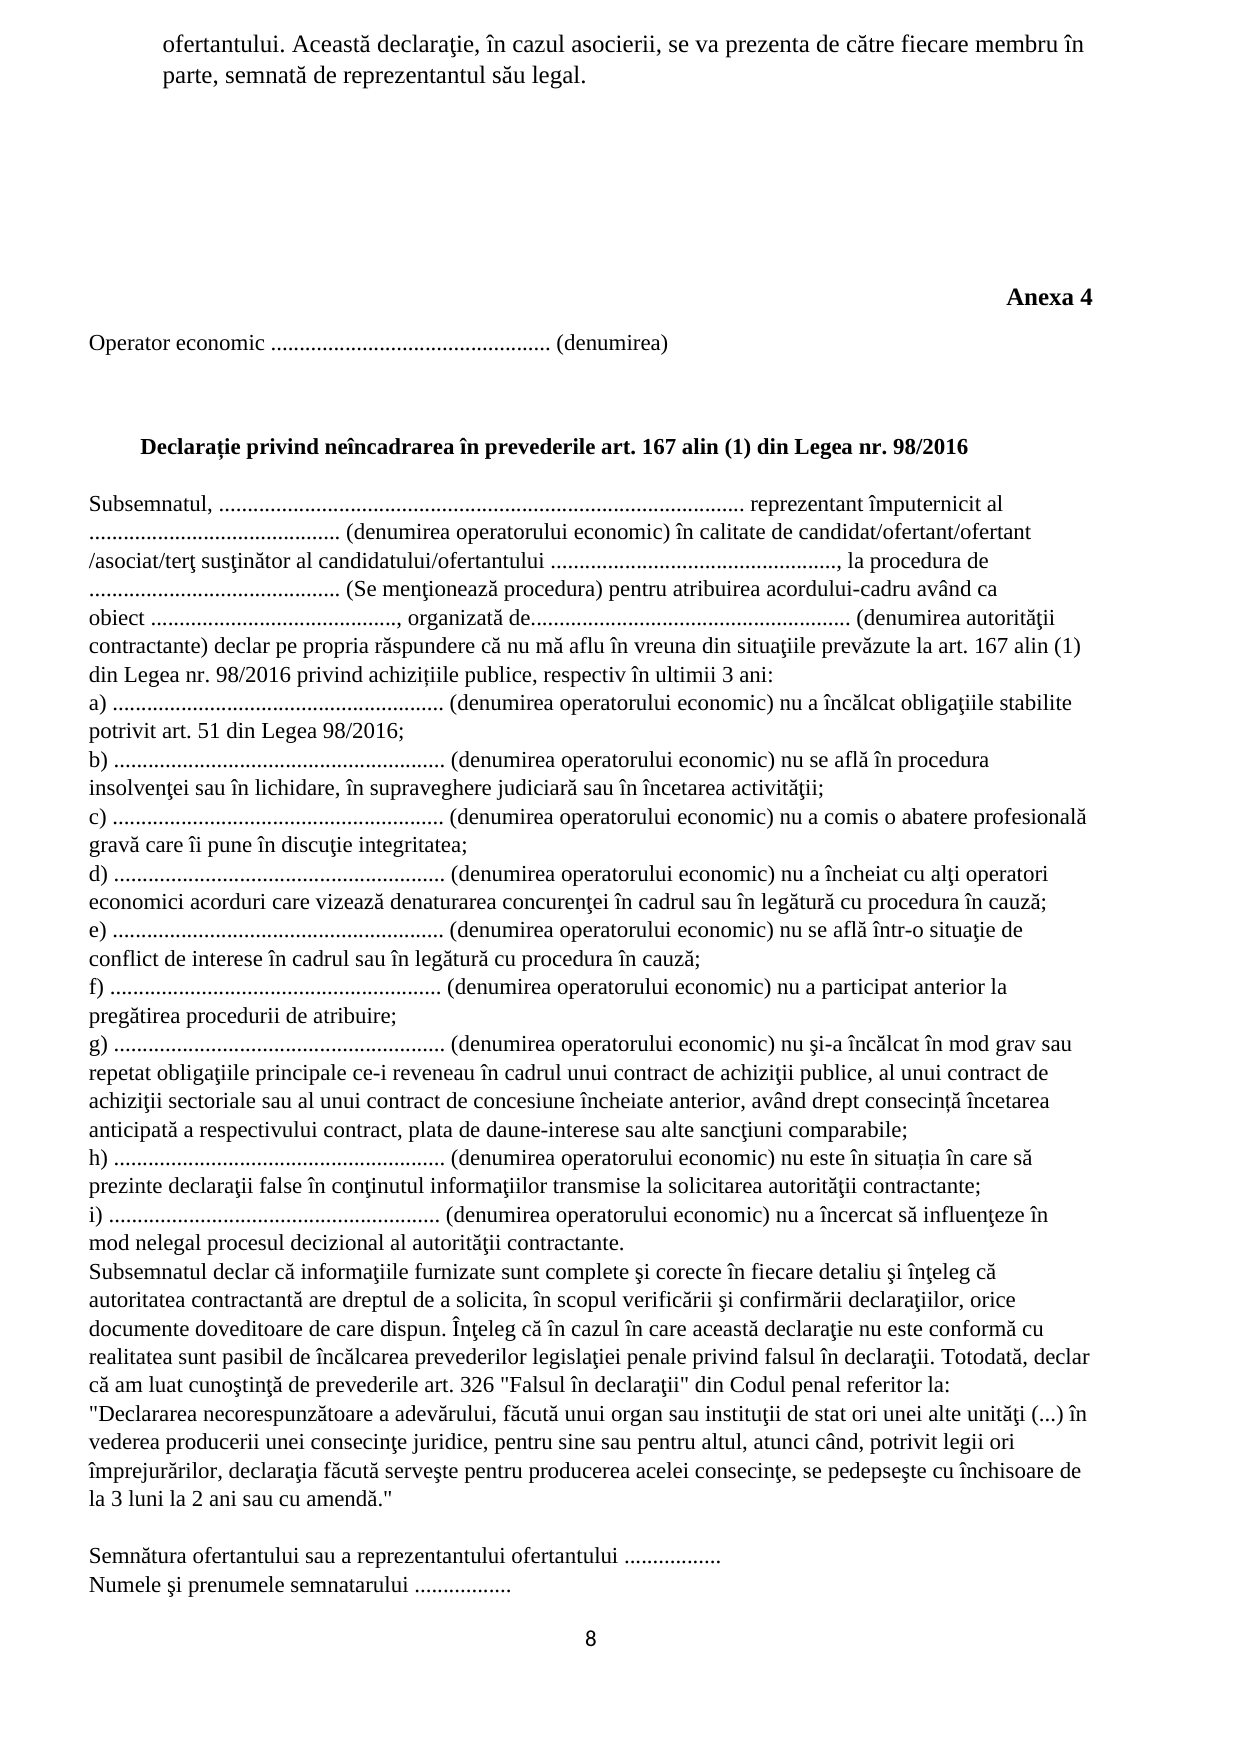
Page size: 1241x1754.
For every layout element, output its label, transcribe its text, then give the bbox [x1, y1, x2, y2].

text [162, 29, 1093, 119]
text Anexa 4 [89, 282, 1093, 310]
text Operator economic ................................................. (denumirea) [89, 329, 1093, 386]
